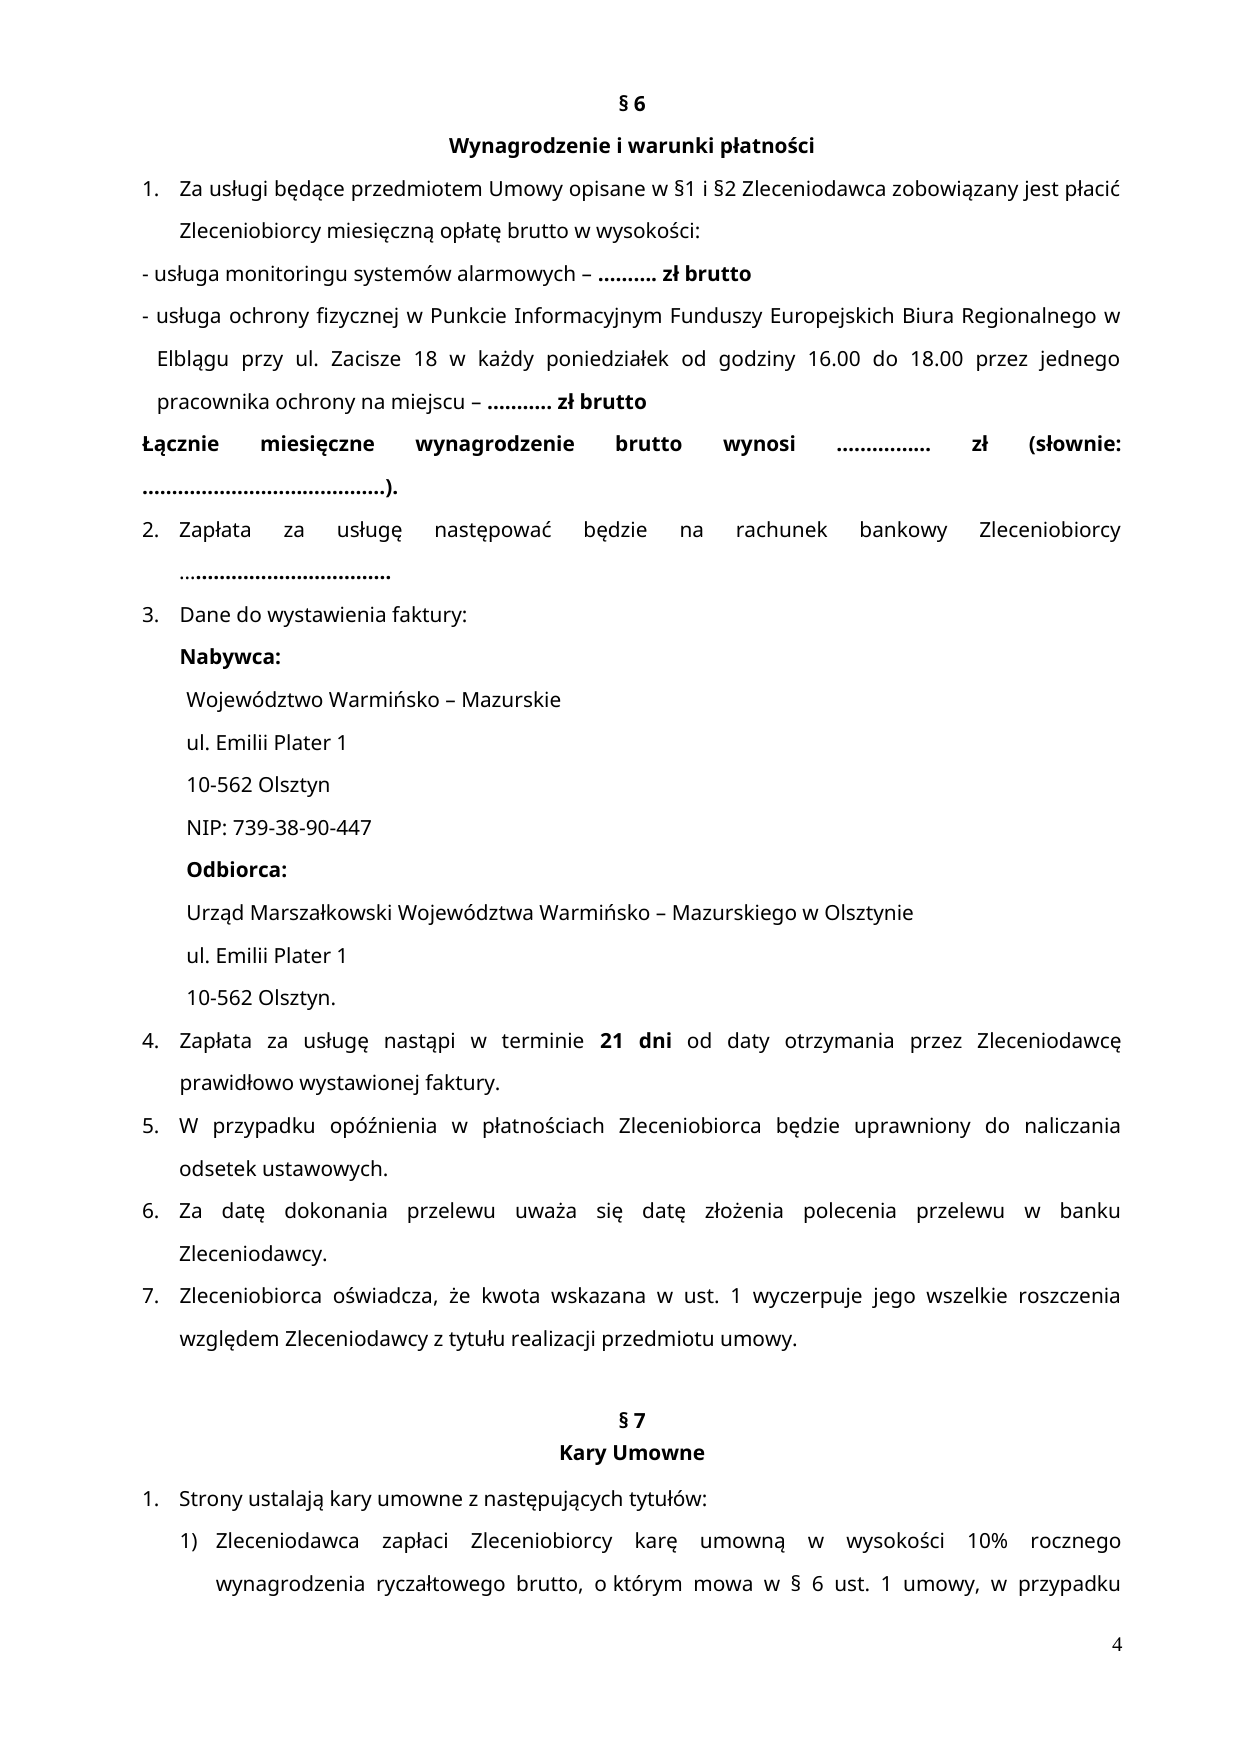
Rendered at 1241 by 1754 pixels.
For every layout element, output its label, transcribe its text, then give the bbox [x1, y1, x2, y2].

text Urząd Marszałkowski Województwa Warmińsko – Mazurskiego w Olsztynie [171, 898, 1122, 927]
list Za datę dokonania przelewu uważa się datę złożenia polecenia przelewu w banku Zleceniodawcy. [142, 1196, 1122, 1267]
list Strony ustalają kary umowne z następujących tytułów: [142, 1484, 1122, 1512]
text 10-562 Olsztyn. [171, 983, 1122, 1012]
text ul. Emilii Plater 1 [171, 941, 1122, 969]
text ul. Emilii Plater 1 [171, 728, 1122, 756]
list Zapłata za usługę następować będzie na rachunek bankowy Zleceniobiorcy ……………………………… [142, 515, 1122, 586]
text Kary Umowne [142, 1438, 1122, 1467]
text NIP: 739-38-90-447 [171, 813, 1122, 841]
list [179, 1526, 1122, 1597]
text § 6 [142, 89, 1122, 117]
text § 7 [142, 1406, 1122, 1434]
text 10-562 Olsztyn [171, 770, 1122, 799]
text Województwo Warmińsko – Mazurskie [171, 685, 1122, 713]
text - usługa ochrony fizycznej w Punkcie Informacyjnym Funduszy Europejskich Biura Regionalnego w Elblągu przy ul. Zacisze 18 w każdy poniedziałek od godziny 16.00 do 18.00 przez jednego pracownika ochrony na miejscu – ……….. zł brutto [142, 302, 1122, 415]
list Zleceniobiorca oświadcza, że kwota wskazana w ust. 1 wyczerpuje jego wszelkie roszczenia względem Zleceniodawcy z tytułu realizacji przedmiotu umowy. [142, 1282, 1122, 1353]
text Nabywca: [179, 642, 1122, 671]
list W przypadku opóźnienia w płatnościach Zleceniobiorca będzie uprawniony do naliczania odsetek ustawowych. [142, 1111, 1122, 1182]
text Wynagrodzenie i warunki płatności [142, 131, 1122, 160]
text Odbiorca: [171, 856, 1122, 884]
text - usługa monitoringu systemów alarmowych – ………. zł brutto [142, 259, 1122, 287]
list Dane do wystawienia faktury: [142, 600, 1122, 628]
list Zapłata za usługę nastąpi w terminie 21 dni od daty otrzymania przez Zleceniodawcę prawidłowo wystawionej faktury. [142, 1026, 1122, 1097]
text Łącznie miesięczne wynagrodzenie brutto wynosi ….………… zł (słownie: …………………………………..). [142, 429, 1122, 501]
list Za usługi będące przedmiotem Umowy opisane w §1 i §2 Zleceniodawca zobowiązany jest płacić Zleceniobiorcy miesięczną opłatę brutto w wysokości: [142, 174, 1122, 245]
